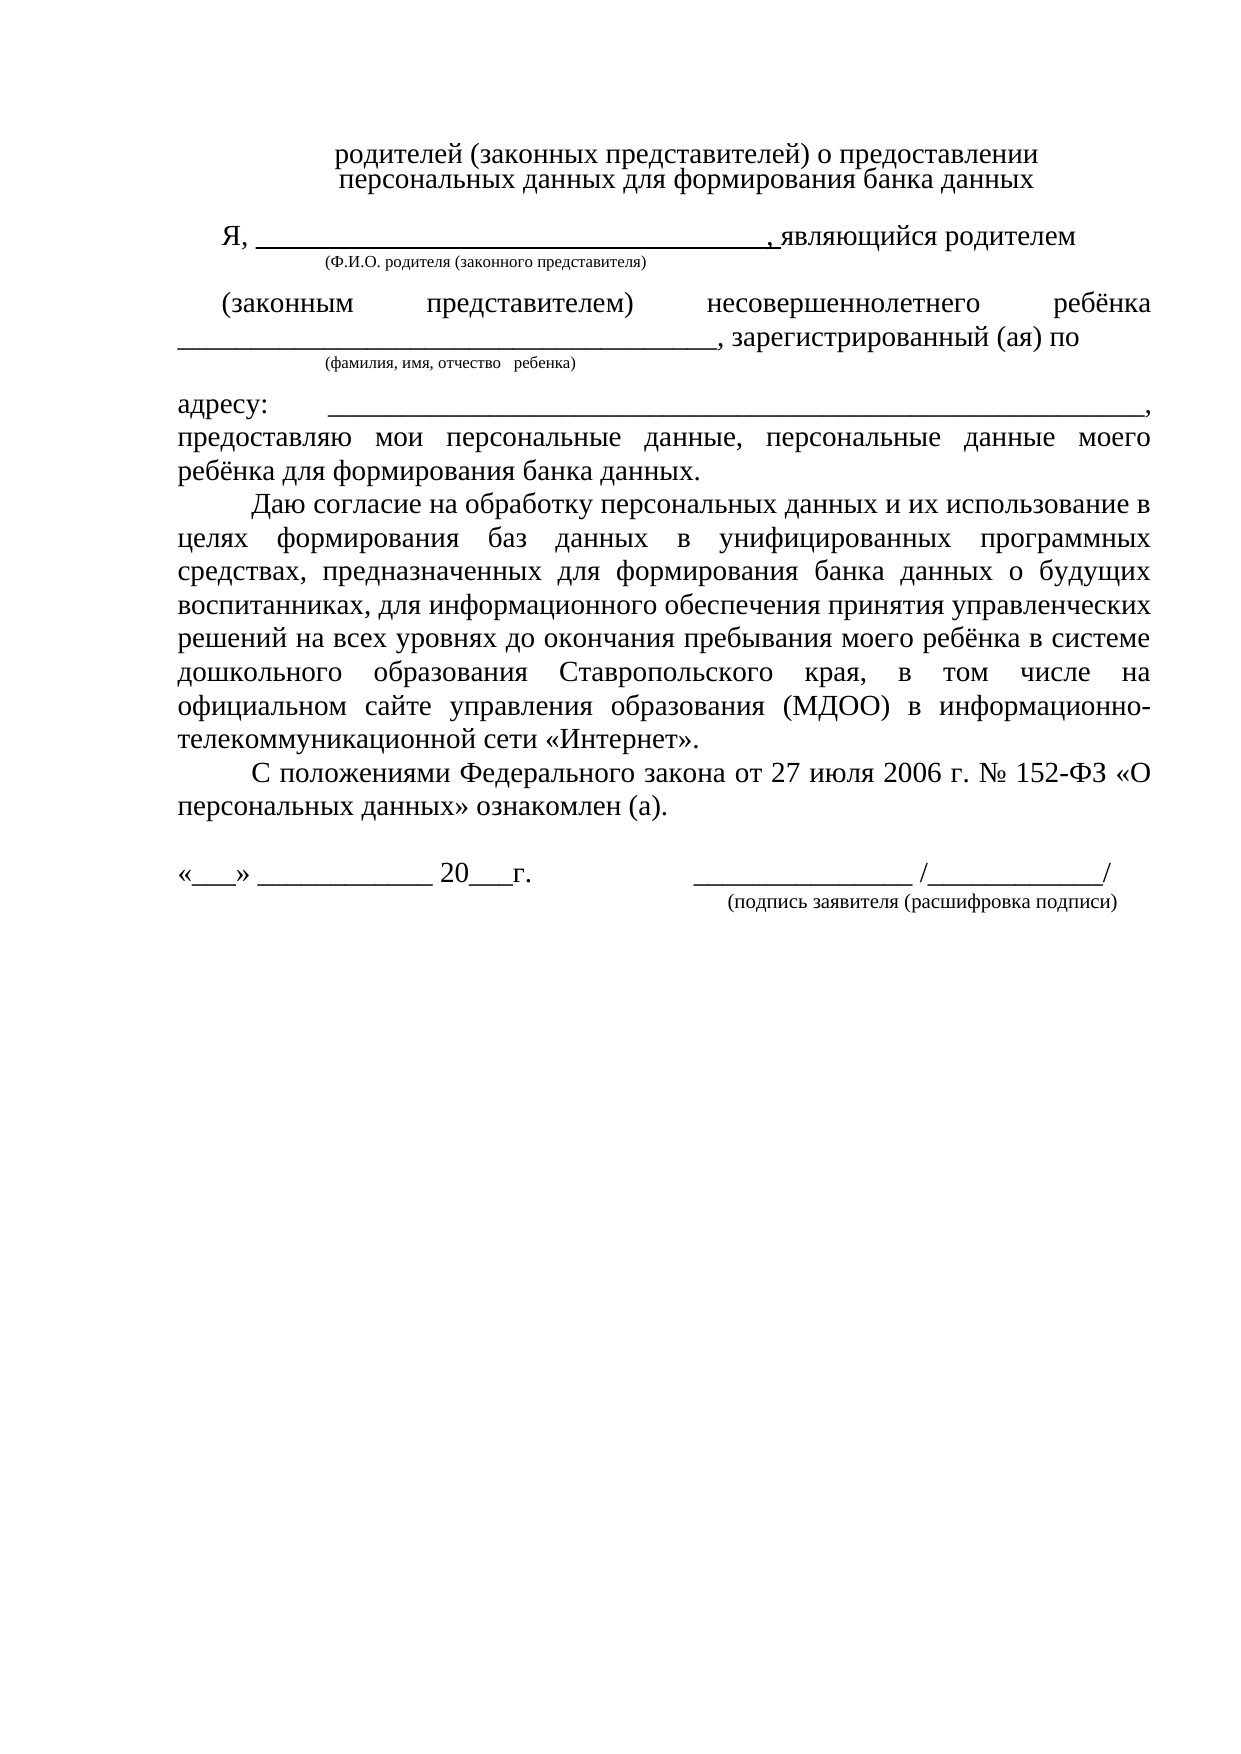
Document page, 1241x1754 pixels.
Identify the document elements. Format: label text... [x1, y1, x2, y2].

text персональных данных для формирования банка данных [177, 168, 681, 193]
text персональных данных для формирования банка данных [684, 168, 1152, 193]
text Даю согласие на обработку персональных данных и их использование в целях формирования баз данных в унифицированных программных средствах, предназначенных для формирования банка данных о будущих воспитанниках, для информационного обеспечения принятия управленческих решений на всех уровнях до окончания пребывания моего ребёнка в системе дошкольного образования Ставропольского края, в том числе на официальном сайте управления образования (МДОО) в информационно-телекоммуникационной сети «Интернет». [177, 486, 1152, 755]
text «___» ____________ 20___г. _______________ /____________/ [177, 855, 1152, 889]
text (Ф.И.О. родителя (законного представителя) [177, 252, 1152, 285]
text (фамилия, имя, отчество ребенка) [177, 352, 1152, 386]
text родителей (законных представителей) о предоставлении [474, 143, 1152, 168]
text адресу: ________________________________________________________, предоставляю мои персональные данные, персональные данные моего ребёнка для формирования банка данных. [177, 386, 1152, 486]
text С положениями Федерального закона от 27 июля 2006 г. № 152-ФЗ «О персональных данных» ознакомлен (а). [177, 755, 1152, 822]
text Я, ___________________________________, являющийся родителем [177, 218, 1152, 252]
text (законным представителем) несовершеннолетнего ребёнка _____________________________________, зарегистрированный (ая) по [177, 285, 1152, 352]
text родителей (законных представителей) о предоставлении [177, 143, 477, 168]
text (подпись заявителя (расшифровка подписи) [693, 889, 1152, 914]
